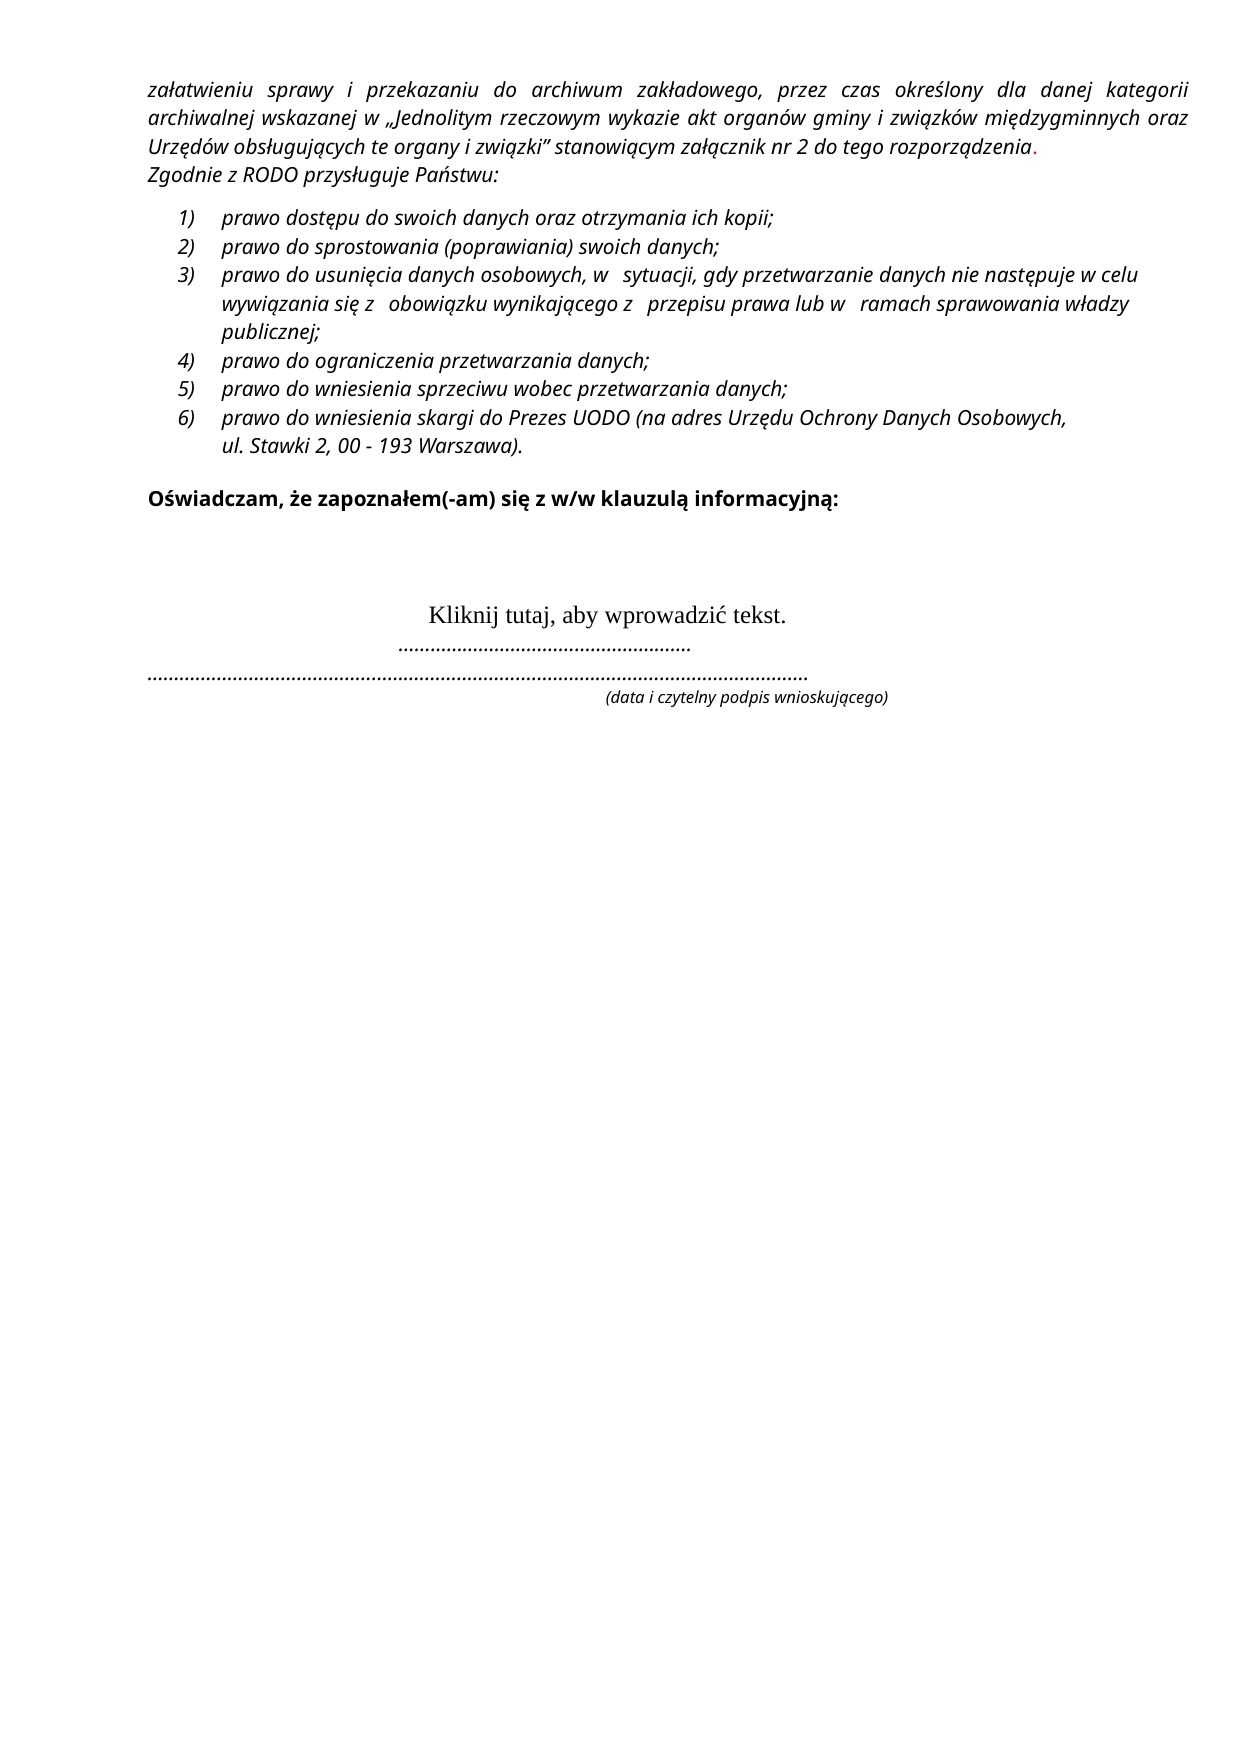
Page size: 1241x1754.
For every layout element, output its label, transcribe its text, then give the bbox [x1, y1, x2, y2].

list prawo do ograniczenia przetwarzania danych; [177, 346, 1193, 374]
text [148, 75, 1193, 160]
text ……………………………………………….……………………………………………………………………………………………………….…… [148, 629, 1193, 686]
list prawo dostępu do swoich danych oraz otrzymania ich kopii; [177, 203, 1193, 232]
list prawo do wniesienia skargi do Prezes UODO (na adres Urzędu Ochrony Danych Osobowych, ul. Stawki 2, 00 - 193 Warszawa). [177, 403, 1193, 459]
list prawo do wniesienia sprzeciwu wobec przetwarzania danych; [177, 374, 1193, 403]
text (data i czytelny podpis wnioskującego) [148, 686, 1193, 709]
list prawo do usunięcia danych osobowych, w sytuacji, gdy przetwarzanie danych nie następuje w celu wywiązania się z obowiązku wynikającego z przepisu prawa lub w ramach sprawowania władzy publicznej; [177, 260, 1193, 346]
list prawo do sprostowania (poprawiania) swoich danych; [177, 232, 1193, 260]
text Zgodnie z RODO przysługuje Państwu: [148, 160, 1193, 189]
text Oświadczam, że zapoznałem(-am) się z w/w klauzulą informacyjną: [148, 484, 1193, 513]
